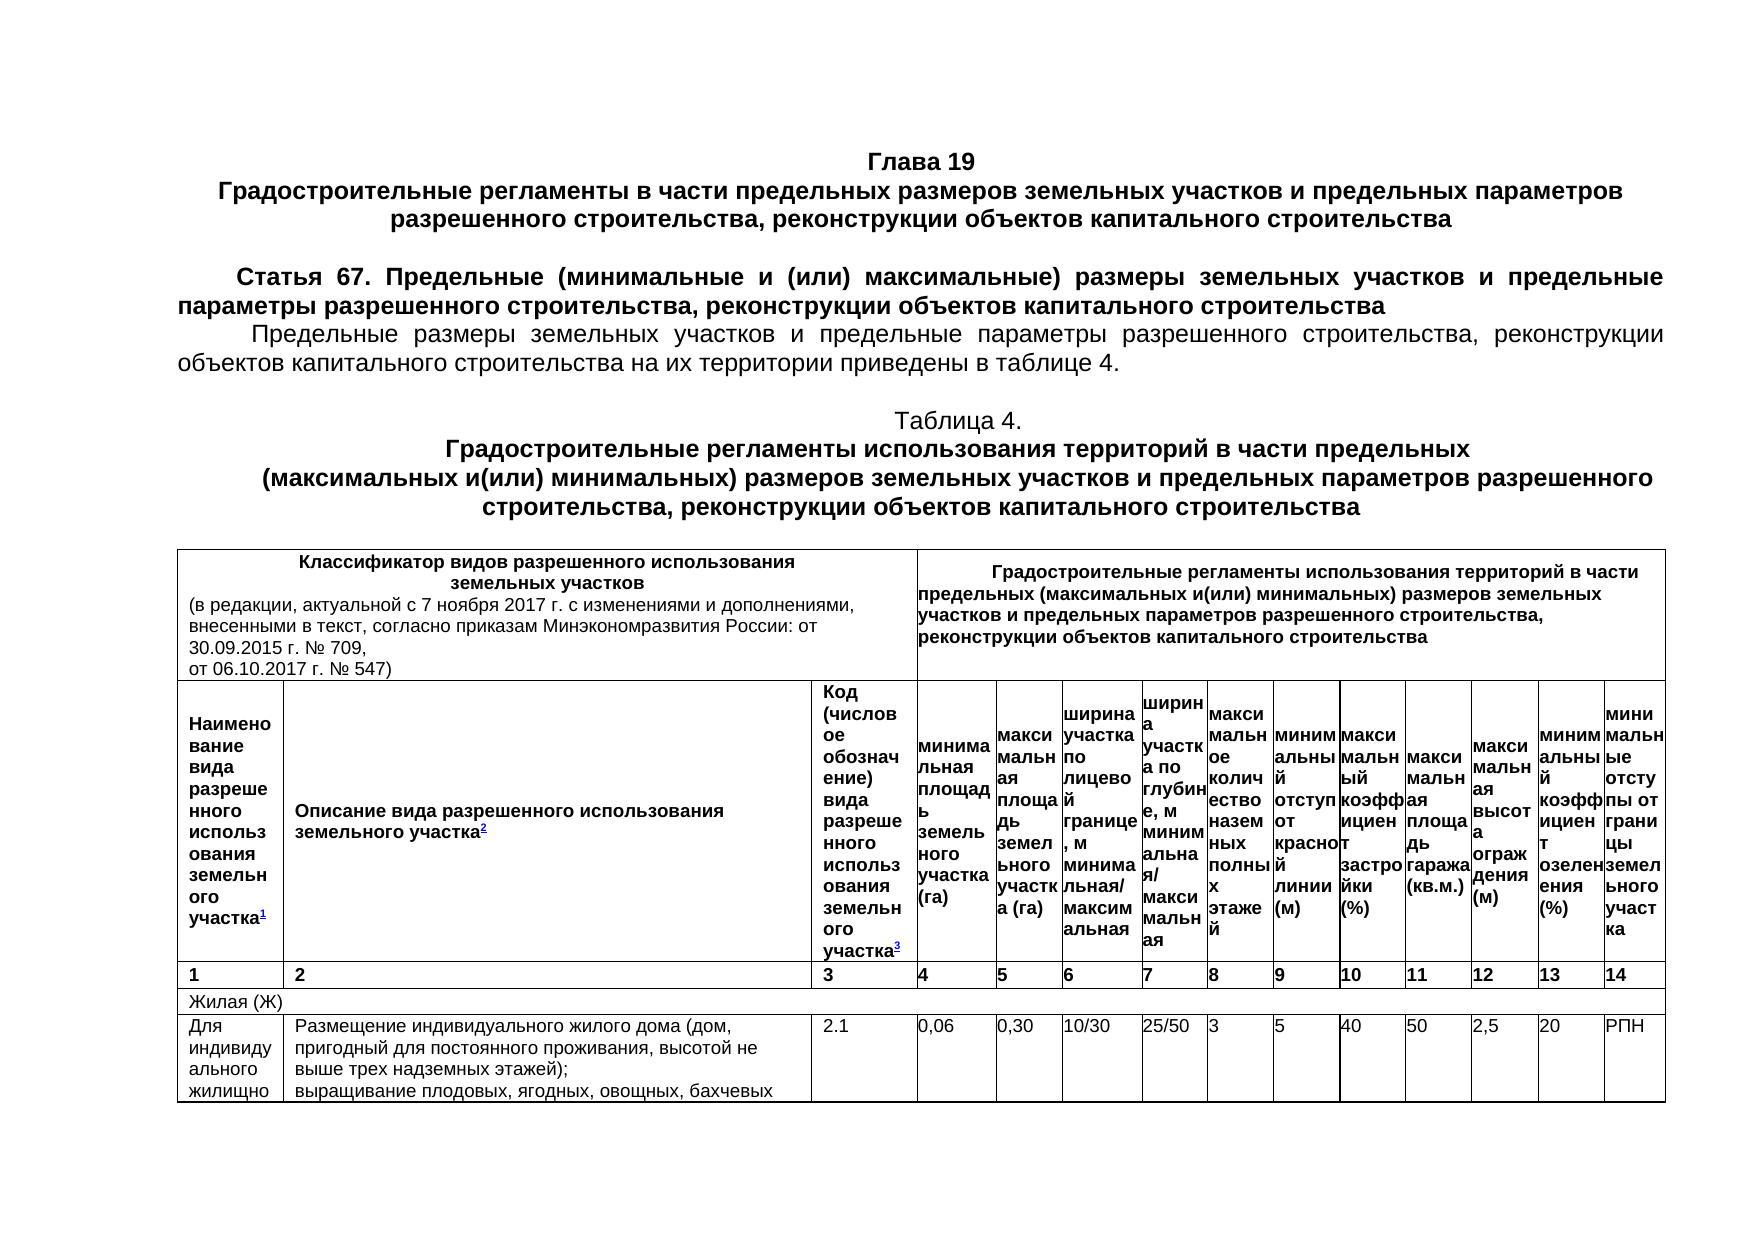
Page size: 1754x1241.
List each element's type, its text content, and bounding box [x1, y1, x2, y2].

table_header Градостроительные регламенты использования территорий в части предельных (максимальных и(или) минимальных) размеров земельных участков и предельных параметров разрешенного строительства, реконструкции объектов капитального строительства [918, 550, 1665, 680]
table_cell 6 [1063, 962, 1142, 988]
table_cell максимальная площадь гаража (кв.м.) [1406, 681, 1471, 961]
table_cell Для индивидуального жилищного строительства [178, 1015, 283, 1101]
table_cell Жилая (Ж) [178, 989, 1665, 1014]
text Предельные размеры земельных участков и предельные параметры разрешенного строительства, реконструкции объектов капитального строительства на их территории приведены в таблице 4. [177, 319, 1665, 377]
table_cell 5 [997, 962, 1062, 988]
text (максимальных и(или) минимальных) размеров земельных участков и предельных параметров разрешенного строительства, реконструкции объектов капитального строительства [177, 463, 1665, 521]
table_cell 4 [918, 962, 996, 988]
table_cell 9 [1274, 962, 1339, 988]
text Градостроительные регламенты использования территорий в части предельных [177, 434, 1665, 463]
table_header Классификатор видов разрешенного использования земельных участков (в редакции, актуальной с 7 ноября 2017 г. с изменениями и дополнениями, внесенными в текст, согласно приказам Минэкономразвития России: от 30.09.2015 г. № 709, от 06.10.2017 г. № 547) [178, 550, 917, 680]
table_cell максимальный коэффициент застройки (%) [1341, 681, 1405, 961]
table_cell минимальный коэффициент озеленения (%) [1539, 681, 1604, 961]
subtitle Статья 67. Предельные (минимальные и (или) максимальные) размеры земельных участков и предельные параметры разрешенного строительства, реконструкции объектов капитального строительства [177, 262, 1665, 319]
table_cell Размещение индивидуального жилого дома (дом, пригодный для постоянного проживания, высотой не выше трех надземных этажей); выращивание плодовых, ягодных, овощных, бахчевых или иных декоративных или сельскохозяйственных культур; размещение индивидуальных гаражей и подсобных сооружений [284, 1015, 811, 1101]
table_cell 8 [1208, 962, 1273, 988]
table_cell 12 [1472, 962, 1538, 988]
table_cell Описание вида разрешенного использования земельного участка2 [284, 681, 811, 961]
table_cell 2.1 [812, 1015, 917, 1101]
table_cell 3 [812, 962, 917, 988]
table_cell 3 [1208, 1015, 1273, 1101]
table_cell 5 [1274, 1015, 1339, 1101]
table_cell Наименование вида разрешенного использования земельного участка1 [178, 681, 283, 961]
table_cell РПН [1605, 1015, 1665, 1101]
subtitle Глава 19 [177, 147, 1665, 176]
table_cell 2 [284, 962, 811, 988]
table_cell 10 [1341, 962, 1405, 988]
text Таблица 4. [177, 406, 1665, 434]
table_cell 25/50 [1143, 1015, 1207, 1101]
table_cell минимальный отступ от красной линии (м) [1274, 681, 1339, 961]
table_cell 14 [1605, 962, 1665, 988]
table_cell 0,30 [997, 1015, 1062, 1101]
table_cell 7 [1143, 962, 1207, 988]
table_cell 20 [1539, 1015, 1604, 1101]
table_cell 2,5 [1472, 1015, 1538, 1101]
table_cell максимальное количество наземных полных этажей [1208, 681, 1273, 961]
table_cell 1 [178, 962, 283, 988]
table_cell 50 [1406, 1015, 1471, 1101]
table_cell 11 [1406, 962, 1471, 988]
table_cell Код (числовое обозначение) вида разрешенного использования земельного участка3 [812, 681, 917, 961]
table_cell максимальная высота ограждения (м) [1472, 681, 1538, 961]
table_cell 13 [1539, 962, 1604, 988]
table_cell минимальные отступы от границы земельного участка [1605, 681, 1665, 961]
table_cell 10/30 [1063, 1015, 1142, 1101]
table_cell ширина участка по глубине, м минимальная/максимальная [1143, 681, 1207, 961]
table_cell 40 [1341, 1015, 1405, 1101]
table_cell максимальная площадь земельного участка (га) [997, 681, 1062, 961]
subtitle Градостроительные регламенты в части предельных размеров земельных участков и предельных параметров разрешенного строительства, реконструкции объектов капитального строительства [177, 176, 1665, 233]
table_cell минимальная площадь земельного участка (га) [918, 681, 996, 961]
table_cell 0,06 [918, 1015, 996, 1101]
table_cell ширина участка по лицевой границе, м минимальная/максимальная [1063, 681, 1142, 961]
